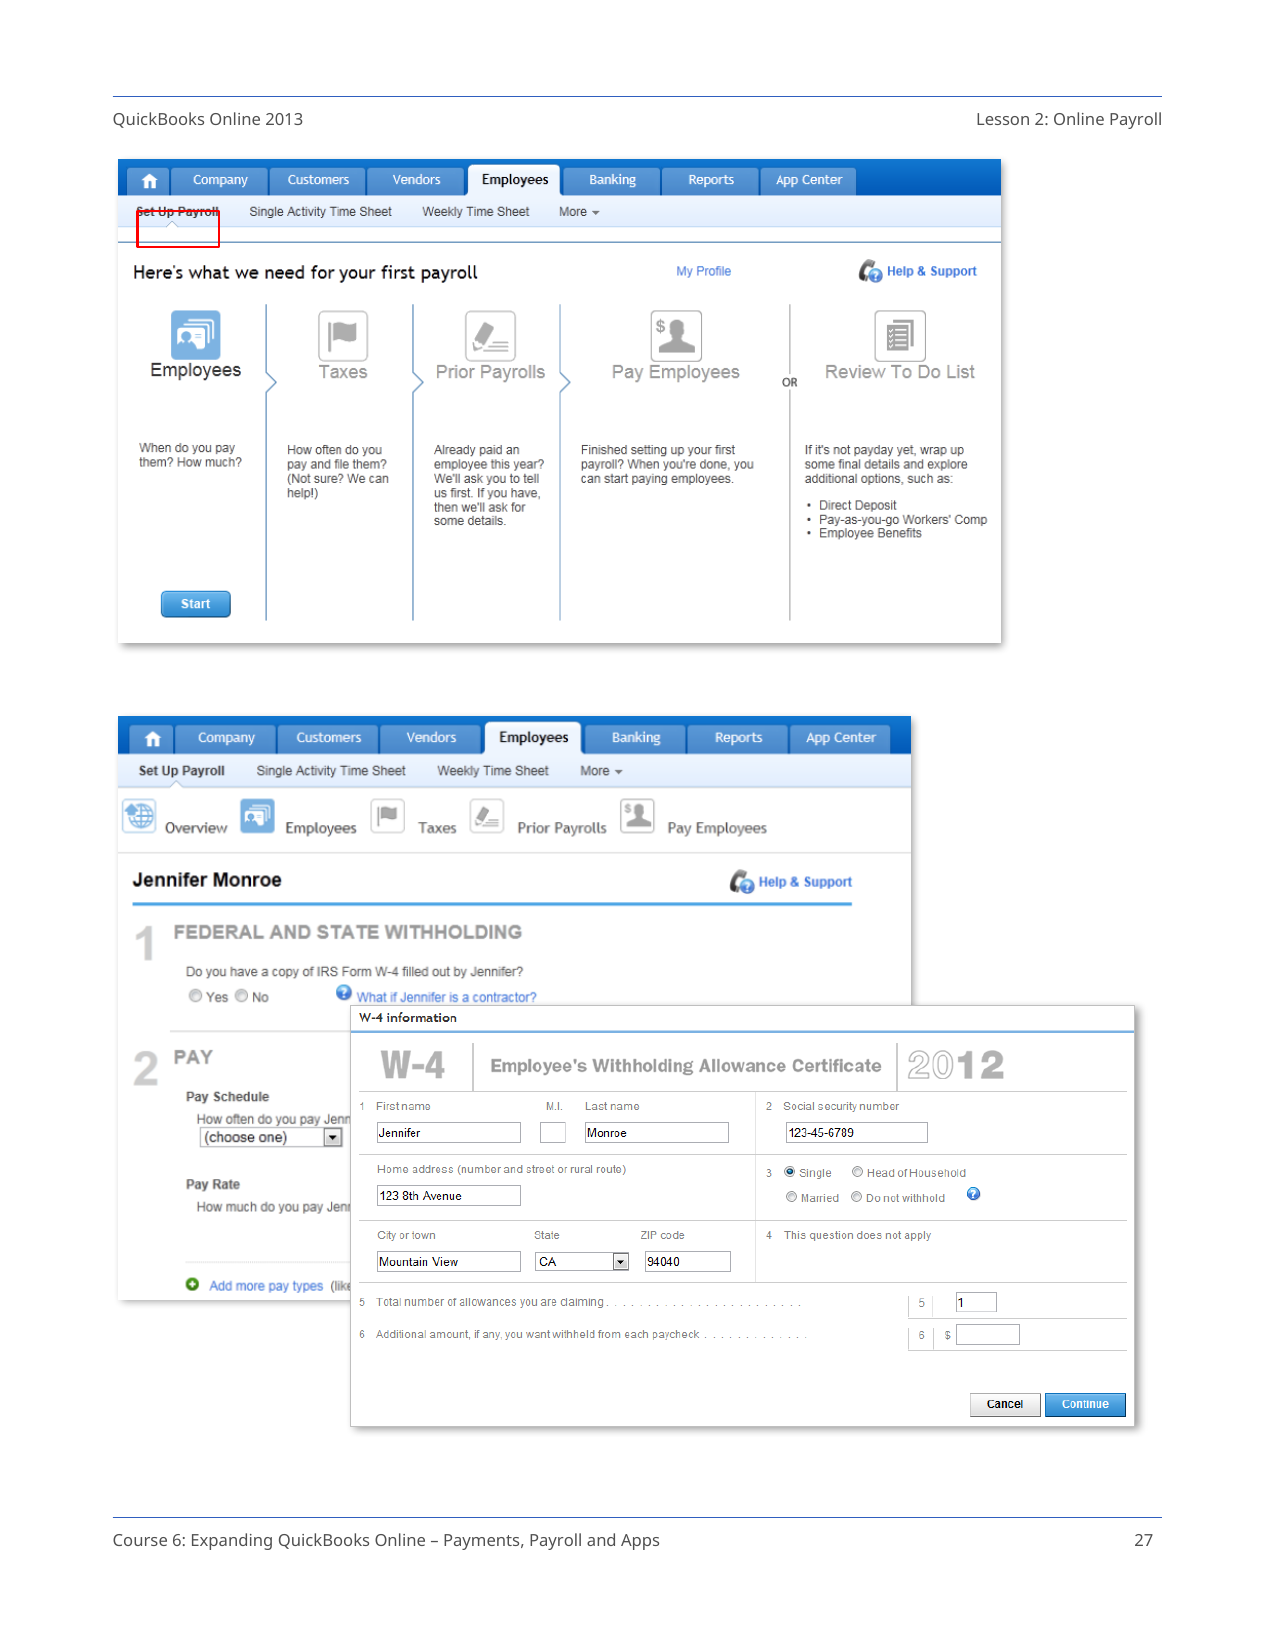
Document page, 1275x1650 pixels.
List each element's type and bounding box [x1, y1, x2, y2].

picture [118, 159, 1001, 643]
picture [118, 716, 911, 1300]
picture [351, 1006, 1134, 1426]
